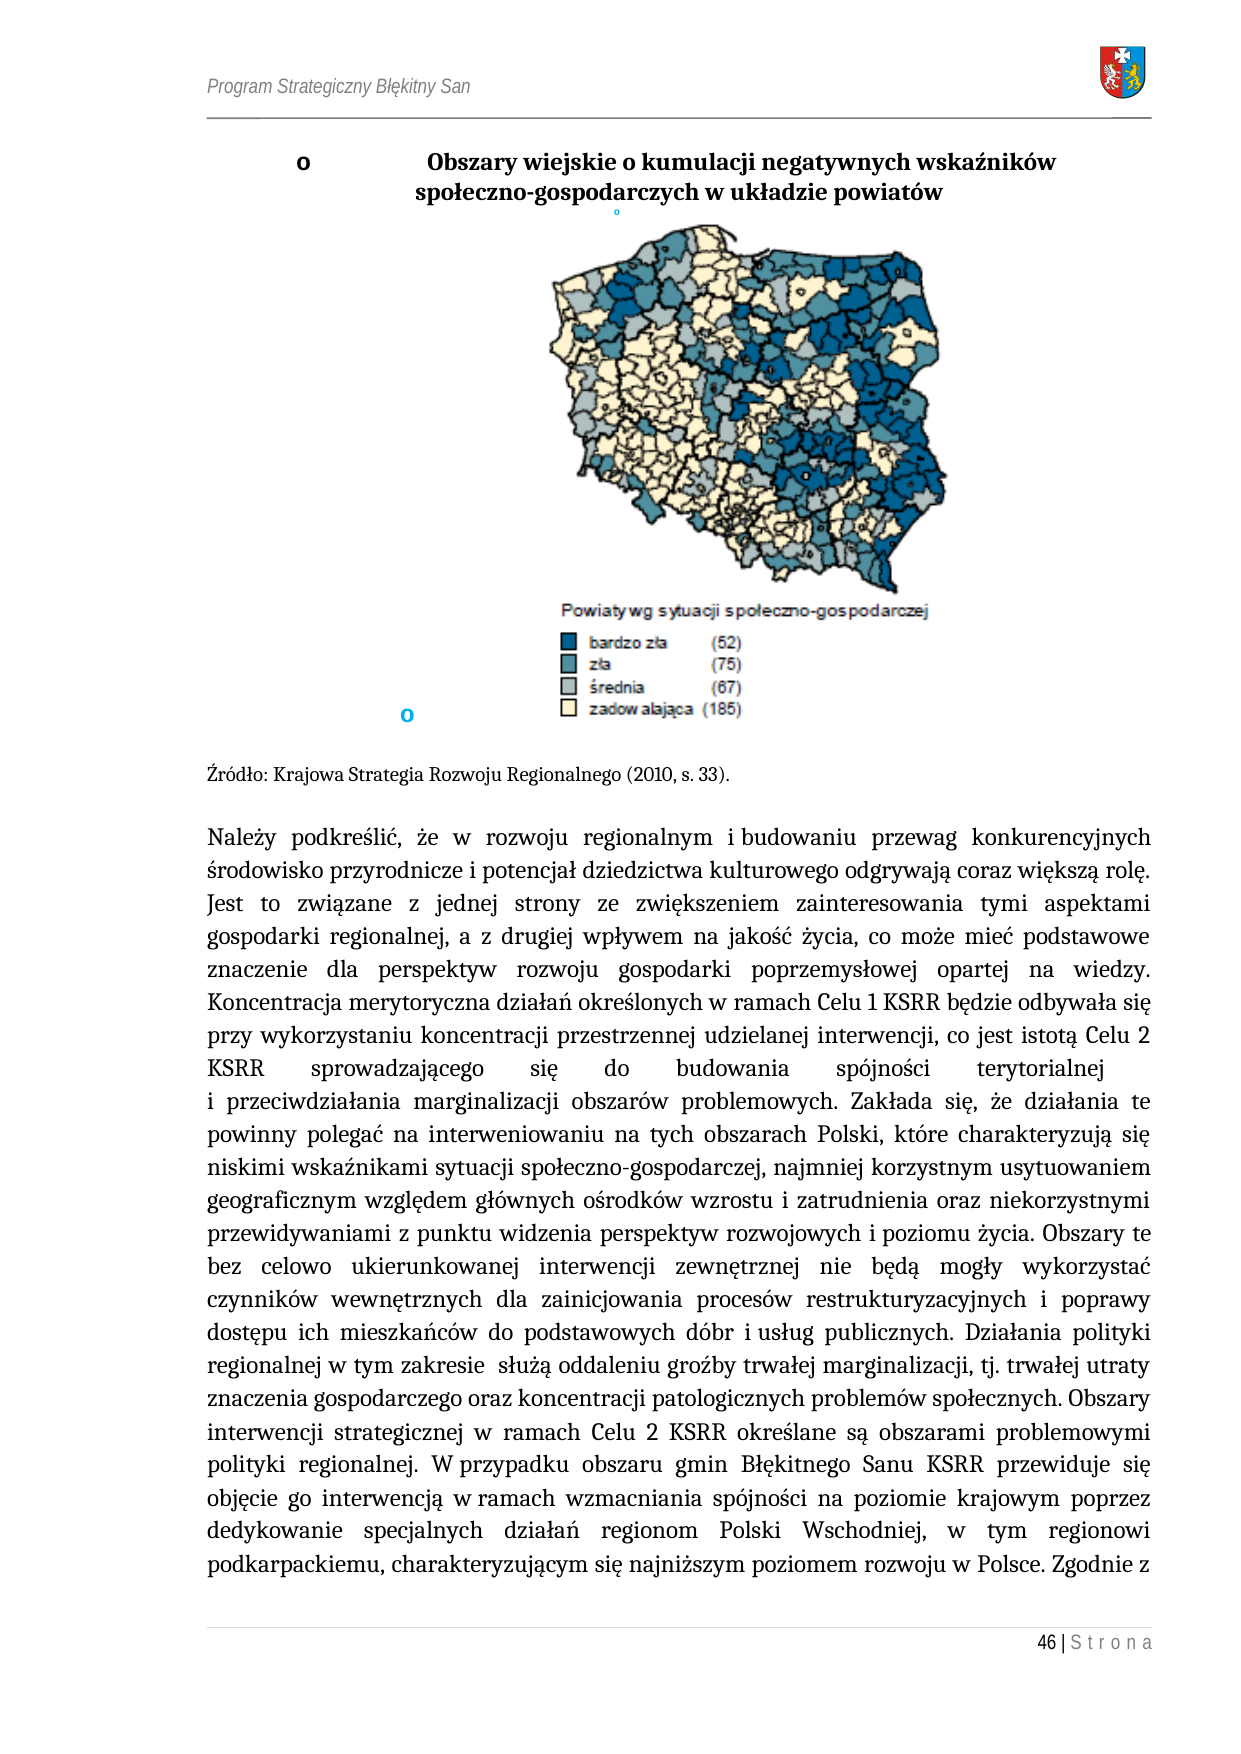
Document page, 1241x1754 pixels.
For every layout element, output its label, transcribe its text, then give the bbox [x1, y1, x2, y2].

text Źródło: Krajowa Strategia Rozwoju Regionalnego (2010, s. 33). [207, 762, 1152, 786]
picture [1098, 45, 1147, 100]
text Obszary wiejskie o kumulacji negatywnych wskaźników społeczno-gospodarczych w układzie powiatów [207, 148, 1152, 206]
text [207, 823, 1152, 1578]
